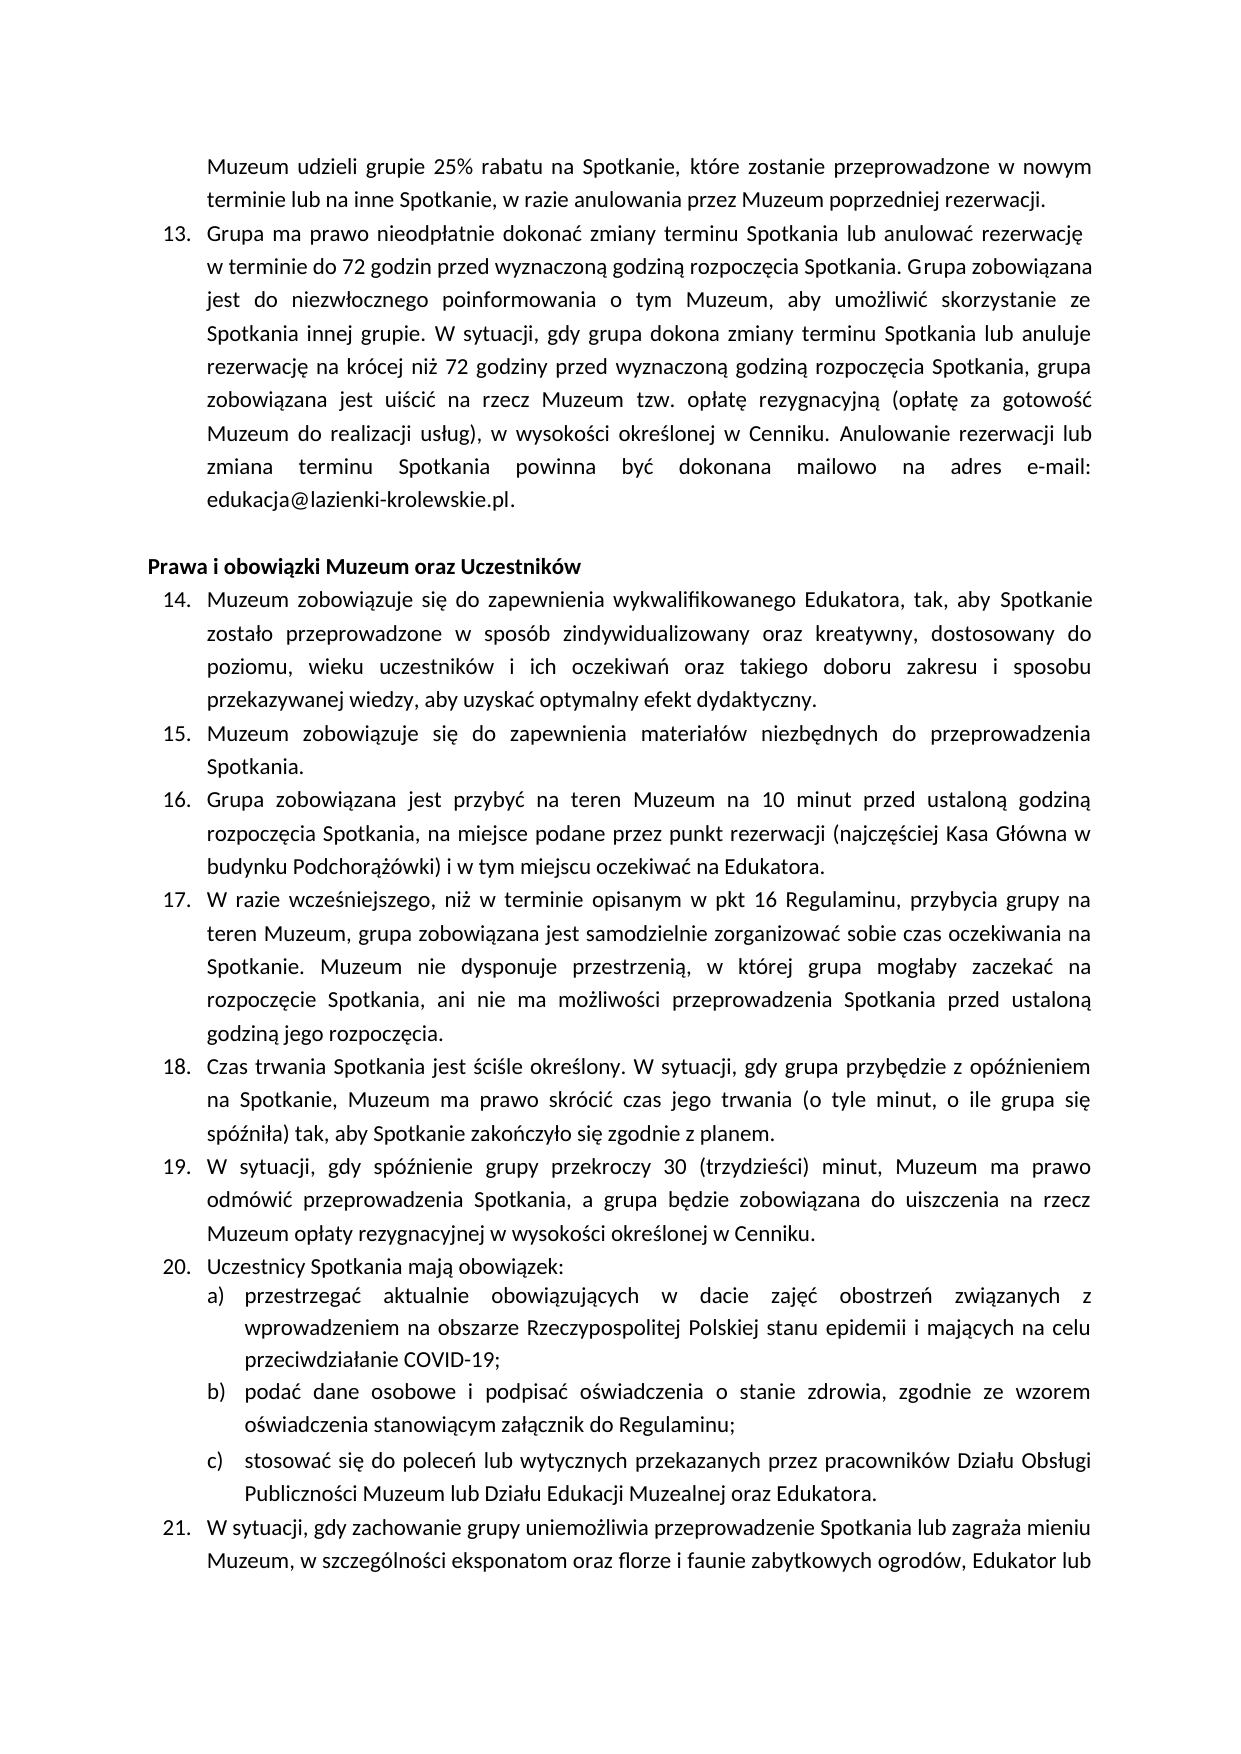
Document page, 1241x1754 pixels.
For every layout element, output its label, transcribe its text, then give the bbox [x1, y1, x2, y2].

list podać dane osobowe i podpisać oświadczenia o stanie zdrowia, zgodnie ze wzorem oświadczenia stanowiącym załącznik do Regulaminu; [207, 1377, 1093, 1438]
list Grupa ma prawo nieodpłatnie dokonać zmiany terminu Spotkania lub anulować rezerwację w terminie do 72 godzin przed wyznaczoną godziną rozpoczęcia Spotkania. Grupa zobowiązana jest do niezwłocznego poinformowania o tym Muzeum, aby umożliwić skorzystanie ze Spotkania innej grupie. W sytuacji, gdy grupa dokona zmiany terminu Spotkania lub anuluje rezerwację na krócej niż 72 godziny przed wyznaczoną godziną rozpoczęcia Spotkania, grupa zobowiązana jest uiścić na rzecz Muzeum tzw. opłatę rezygnacyjną (opłatę za gotowość Muzeum do realizacji usług), w wysokości określonej w Cenniku. Anulowanie rezerwacji lub zmiana terminu Spotkania powinna być dokonana mailowo na adres e-mail: edukacja@lazienki-krolewskie.pl. [162, 214, 1093, 514]
list Grupa zobowiązana jest przybyć na teren Muzeum na 10 minut przed ustaloną godziną rozpoczęcia Spotkania, na miejsce podane przez punkt rezerwacji (najczęściej Kasa Główna w budynku Podchorążówki) i w tym miejscu oczekiwać na Edukatora. [162, 781, 1093, 881]
list Uczestnicy Spotkania mają obowiązek: [162, 1248, 1093, 1281]
list W razie wcześniejszego, niż w terminie opisanym w pkt 16 Regulaminu, przybycia grupy na teren Muzeum, grupa zobowiązana jest samodzielnie zorganizować sobie czas oczekiwania na Spotkanie. Muzeum nie dysponuje przestrzenią, w której grupa mogłaby zaczekać na rozpoczęcie Spotkania, ani nie ma możliwości przeprowadzenia Spotkania przed ustaloną godziną jego rozpoczęcia. [162, 881, 1093, 1048]
list Muzeum zobowiązuje się do zapewnienia wykwalifikowanego Edukatora, tak, aby Spotkanie zostało przeprowadzone w sposób zindywidualizowany oraz kreatywny, dostosowany do poziomu, wieku uczestników i ich oczekiwań oraz takiego doboru zakresu i sposobu przekazywanej wiedzy, aby uzyskać optymalny efekt dydaktyczny. [162, 581, 1093, 714]
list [162, 148, 1093, 214]
list Czas trwania Spotkania jest ściśle określony. W sytuacji, gdy grupa przybędzie z opóźnieniem na Spotkanie, Muzeum ma prawo skrócić czas jego trwania (o tyle minut, o ile grupa się spóźniła) tak, aby Spotkanie zakończyło się zgodnie z planem. [162, 1048, 1093, 1148]
list Muzeum zobowiązuje się do zapewnienia materiałów niezbędnych do przeprowadzenia Spotkania. [162, 714, 1093, 781]
list stosować się do poleceń lub wytycznych przekazanych przez pracowników Działu Obsługi Publiczności Muzeum lub Działu Edukacji Muzealnej oraz Edukatora. [207, 1442, 1093, 1508]
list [162, 1508, 1093, 1575]
text Prawa i obowiązki Muzeum oraz Uczestników [148, 548, 1093, 581]
list W sytuacji, gdy spóźnienie grupy przekroczy 30 (trzydzieści) minut, Muzeum ma prawo odmówić przeprowadzenia Spotkania, a grupa będzie zobowiązana do uiszczenia na rzecz Muzeum opłaty rezygnacyjnej w wysokości określonej w Cenniku. [162, 1148, 1093, 1248]
list przestrzegać aktualnie obowiązujących w dacie zajęć obostrzeń związanych z wprowadzeniem na obszarze Rzeczypospolitej Polskiej stanu epidemii i mających na celu przeciwdziałanie COVID-19; [207, 1281, 1093, 1373]
